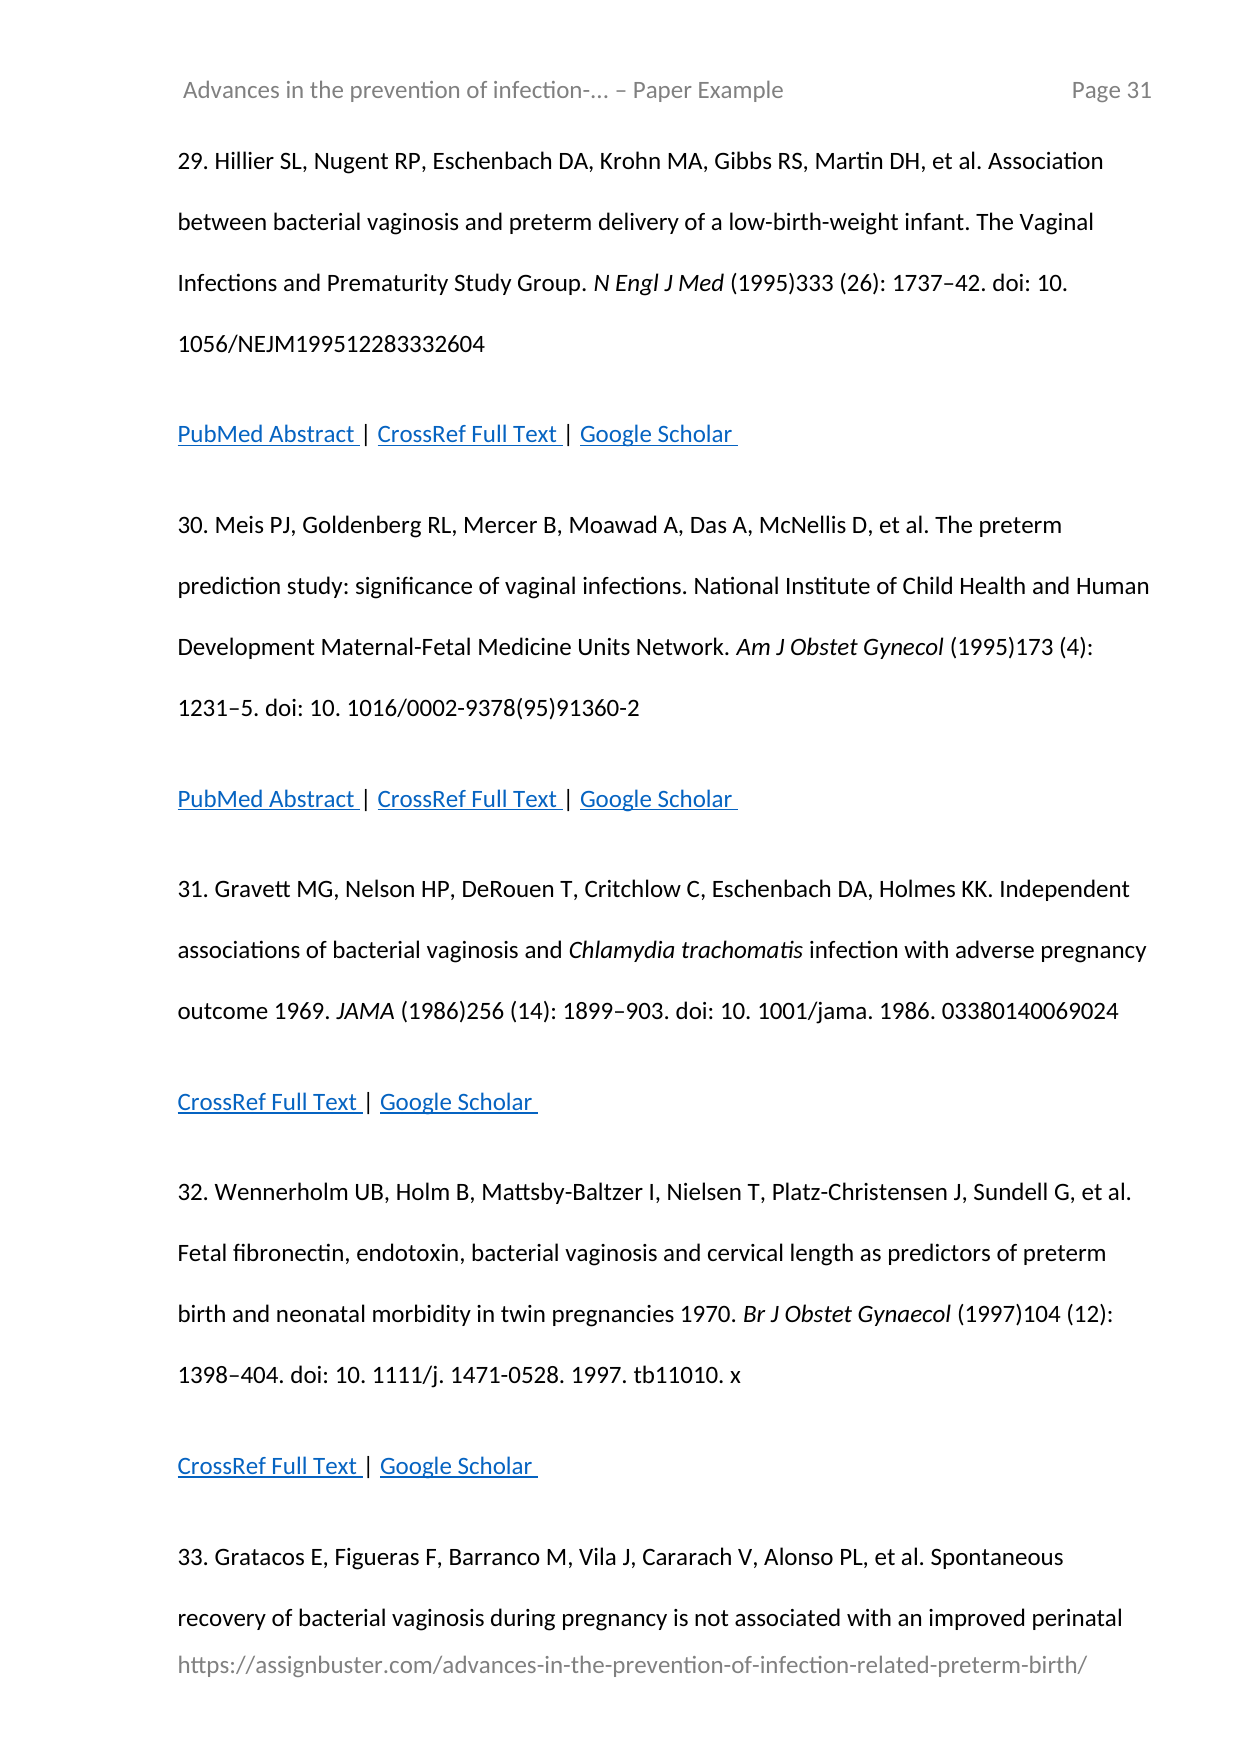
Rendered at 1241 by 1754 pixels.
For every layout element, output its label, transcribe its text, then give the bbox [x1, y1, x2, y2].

text CrossRef Full Text | Google Scholar [177, 1086, 1152, 1116]
text 29. Hillier SL, Nugent RP, Eschenbach DA, Krohn MA, Gibbs RS, Martin DH, et al. Association between bacterial vaginosis and preterm delivery of a low-birth-weight infant. The Vaginal Infections and Prematurity Study Group. N Engl J Med (1995)333 (26): 1737–42. doi: 10. 1056/NEJM199512283332604 [177, 145, 1152, 359]
text 30. Meis PJ, Goldenberg RL, Mercer B, Moawad A, Das A, McNellis D, et al. The preterm prediction study: significance of vaginal infections. National Institute of Child Health and Human Development Maternal-Fetal Medicine Units Network. Am J Obstet Gynecol (1995)173 (4): 1231–5. doi: 10. 1016/0002-9378(95)91360-2 [177, 509, 1152, 723]
text PubMed Abstract | CrossRef Full Text | Google Scholar [177, 419, 1152, 449]
text 32. Wennerholm UB, Holm B, Mattsby-Baltzer I, Nielsen T, Platz-Christensen J, Sundell G, et al. Fetal fibronectin, endotoxin, bacterial vaginosis and cervical length as predictors of preterm birth and neonatal morbidity in twin pregnancies 1970. Br J Obstet Gynaecol (1997)104 (12): 1398–404. doi: 10. 1111/j. 1471-0528. 1997. tb11010. x [177, 1176, 1152, 1390]
text 31. Gravett MG, Nelson HP, DeRouen T, Critchlow C, Eschenbach DA, Holmes KK. Independent associations of bacterial vaginosis and Chlamydia trachomatis infection with adverse pregnancy outcome 1969. JAMA (1986)256 (14): 1899–903. doi: 10. 1001/jama. 1986. 03380140069024 [177, 873, 1152, 1026]
text PubMed Abstract | CrossRef Full Text | Google Scholar [177, 783, 1152, 813]
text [177, 1541, 1152, 1632]
text CrossRef Full Text | Google Scholar [177, 1450, 1152, 1481]
